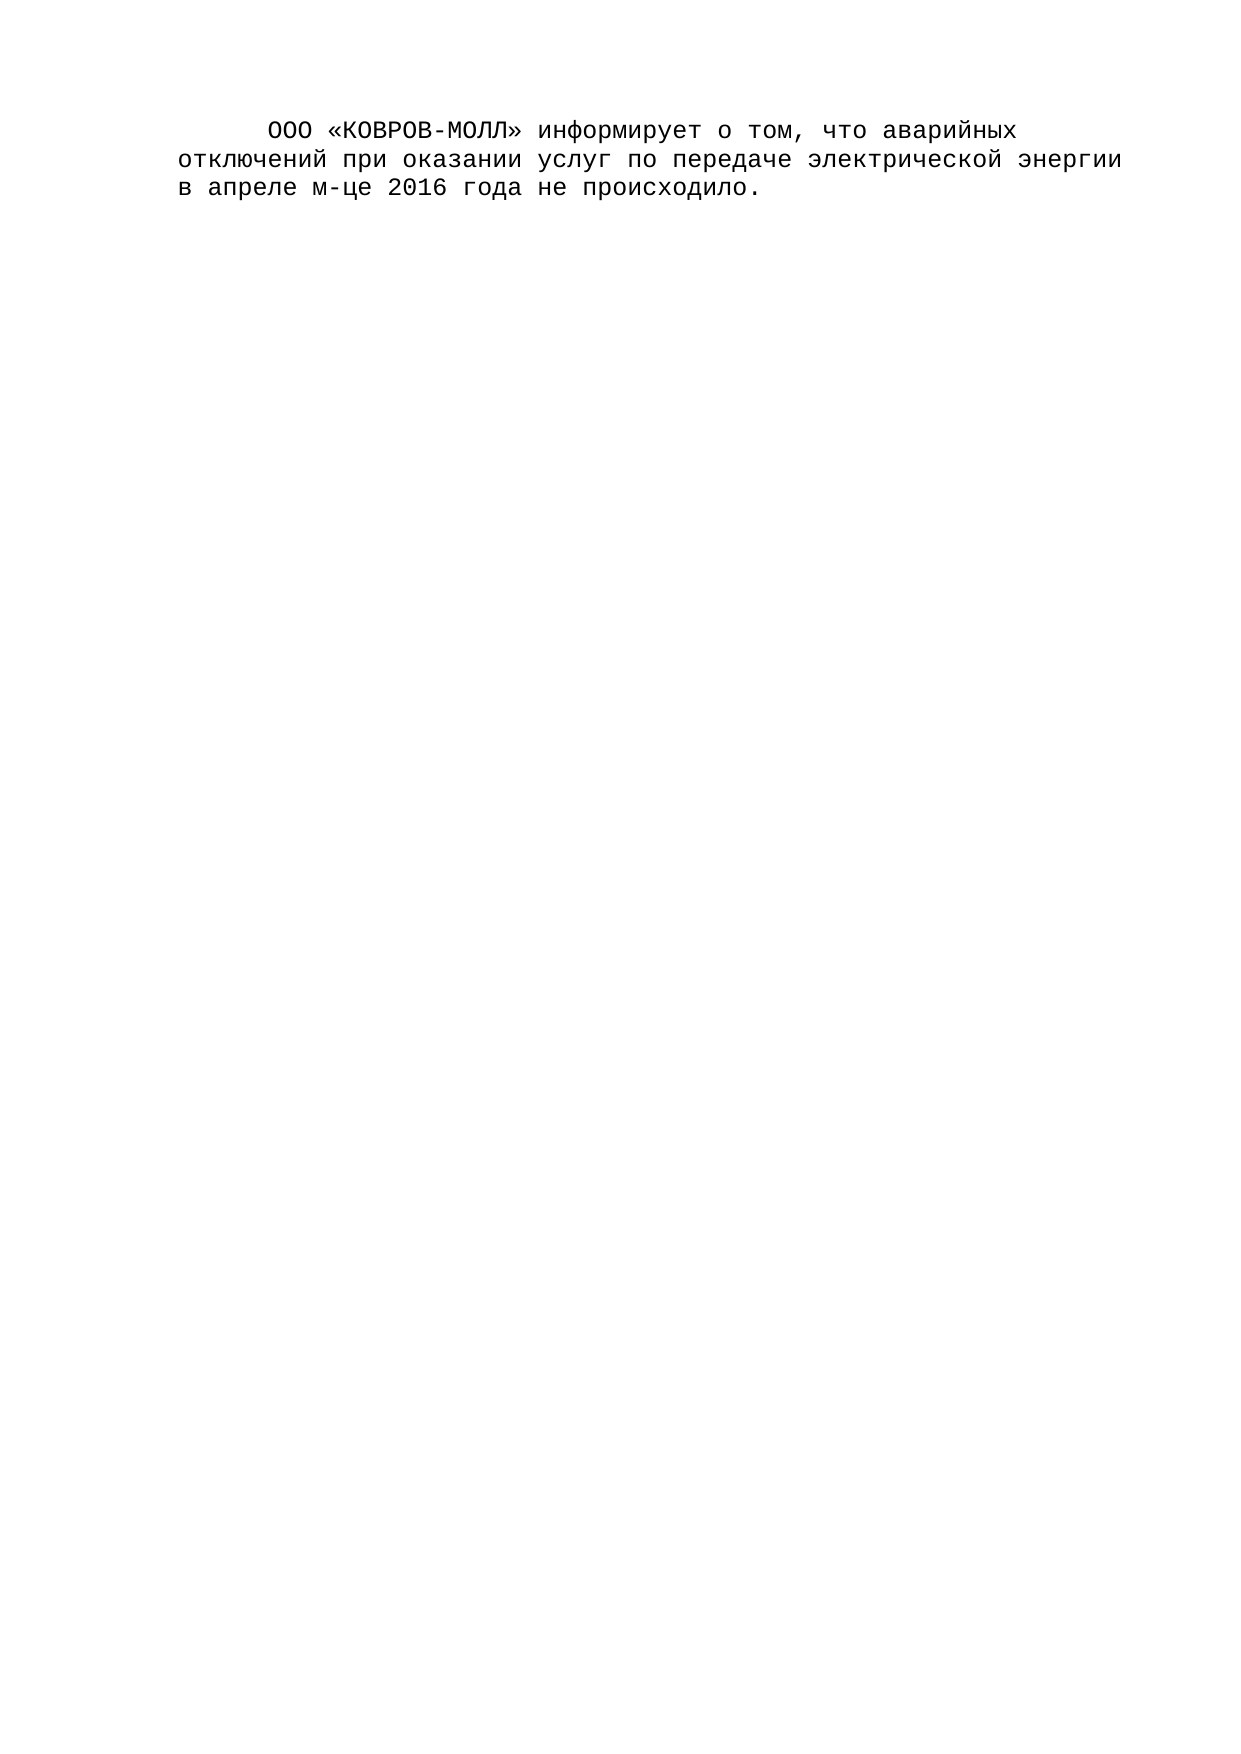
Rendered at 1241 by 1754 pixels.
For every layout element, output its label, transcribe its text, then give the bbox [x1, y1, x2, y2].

text ООО «КОВРОВ-МОЛЛ» информирует о том, что аварийных отключений при оказании услуг по передаче электрической энергии в апреле м-це 2016 года не происходило. [177, 118, 1152, 203]
